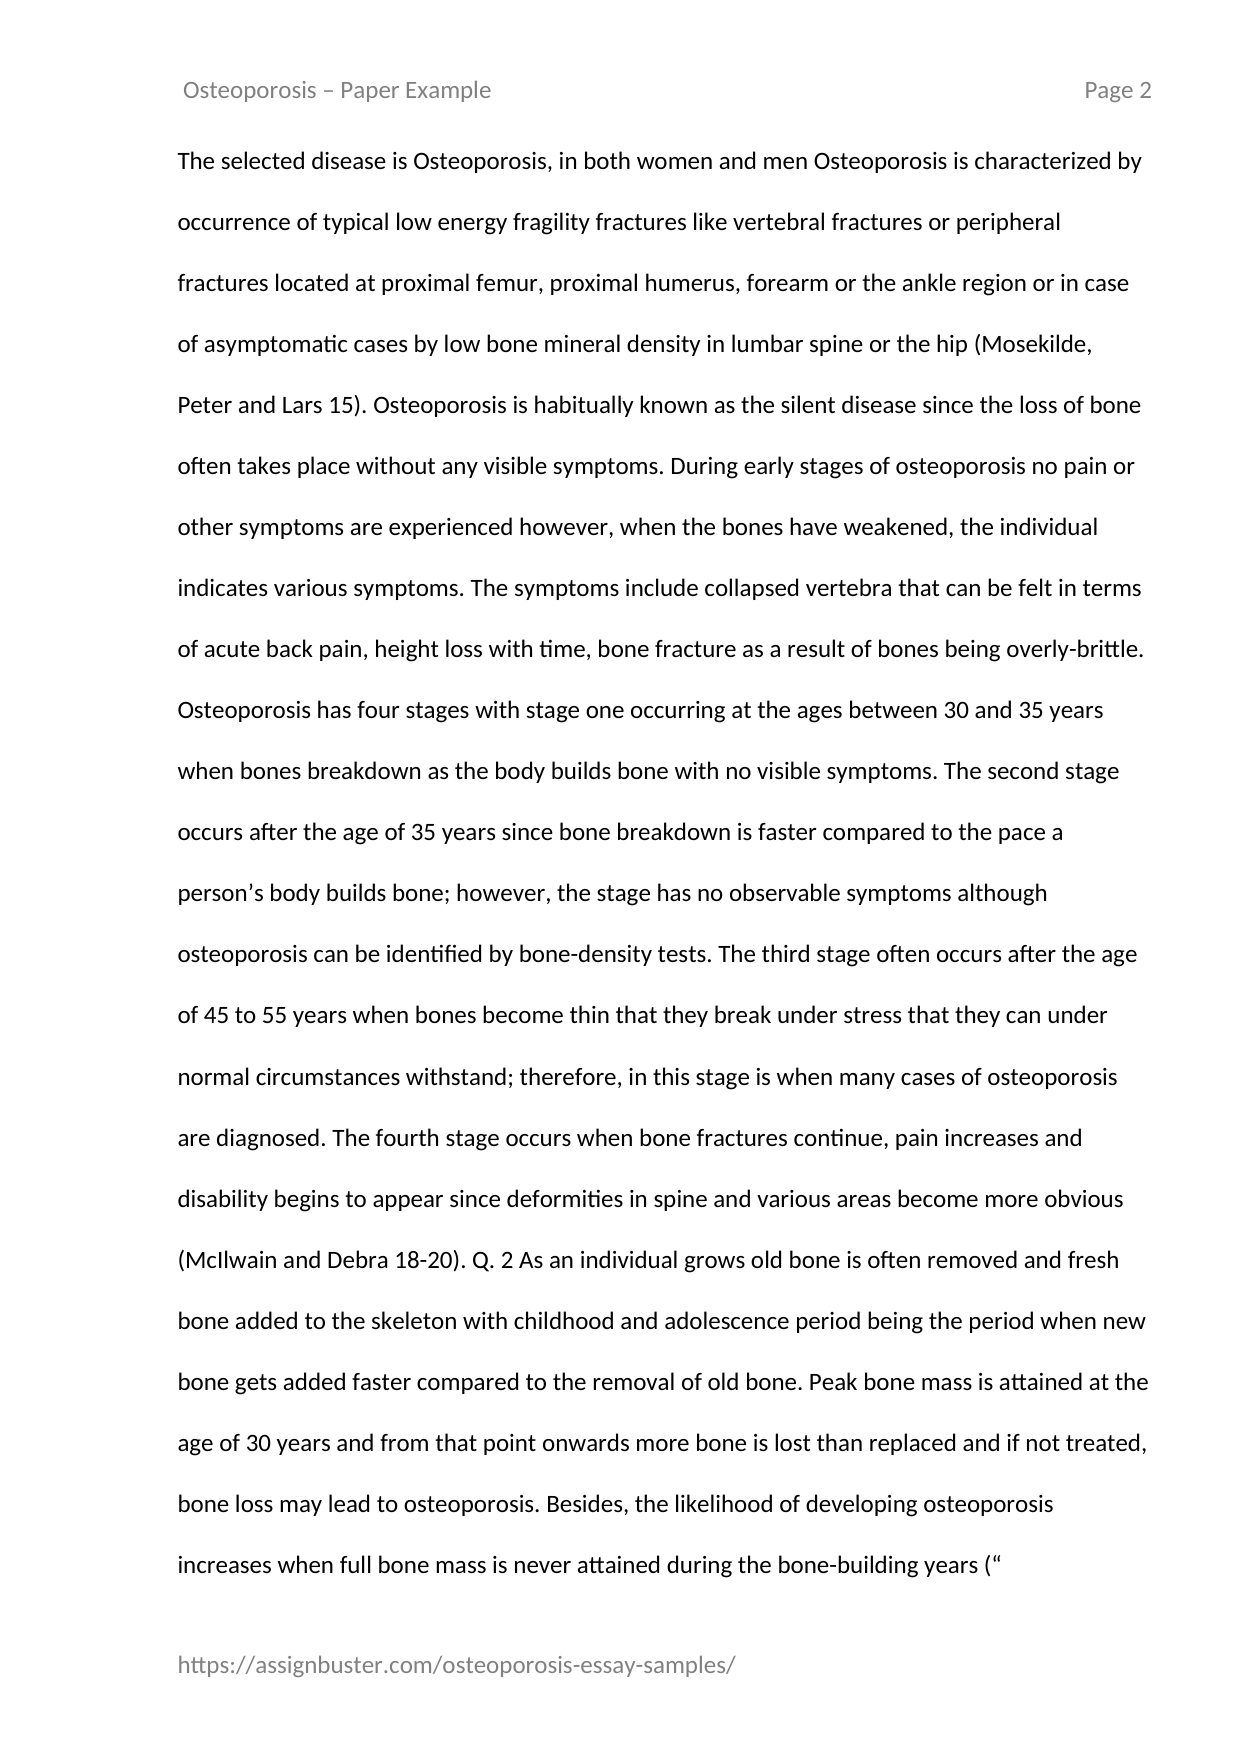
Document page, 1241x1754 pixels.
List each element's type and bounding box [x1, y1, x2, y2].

text [177, 145, 1152, 1579]
